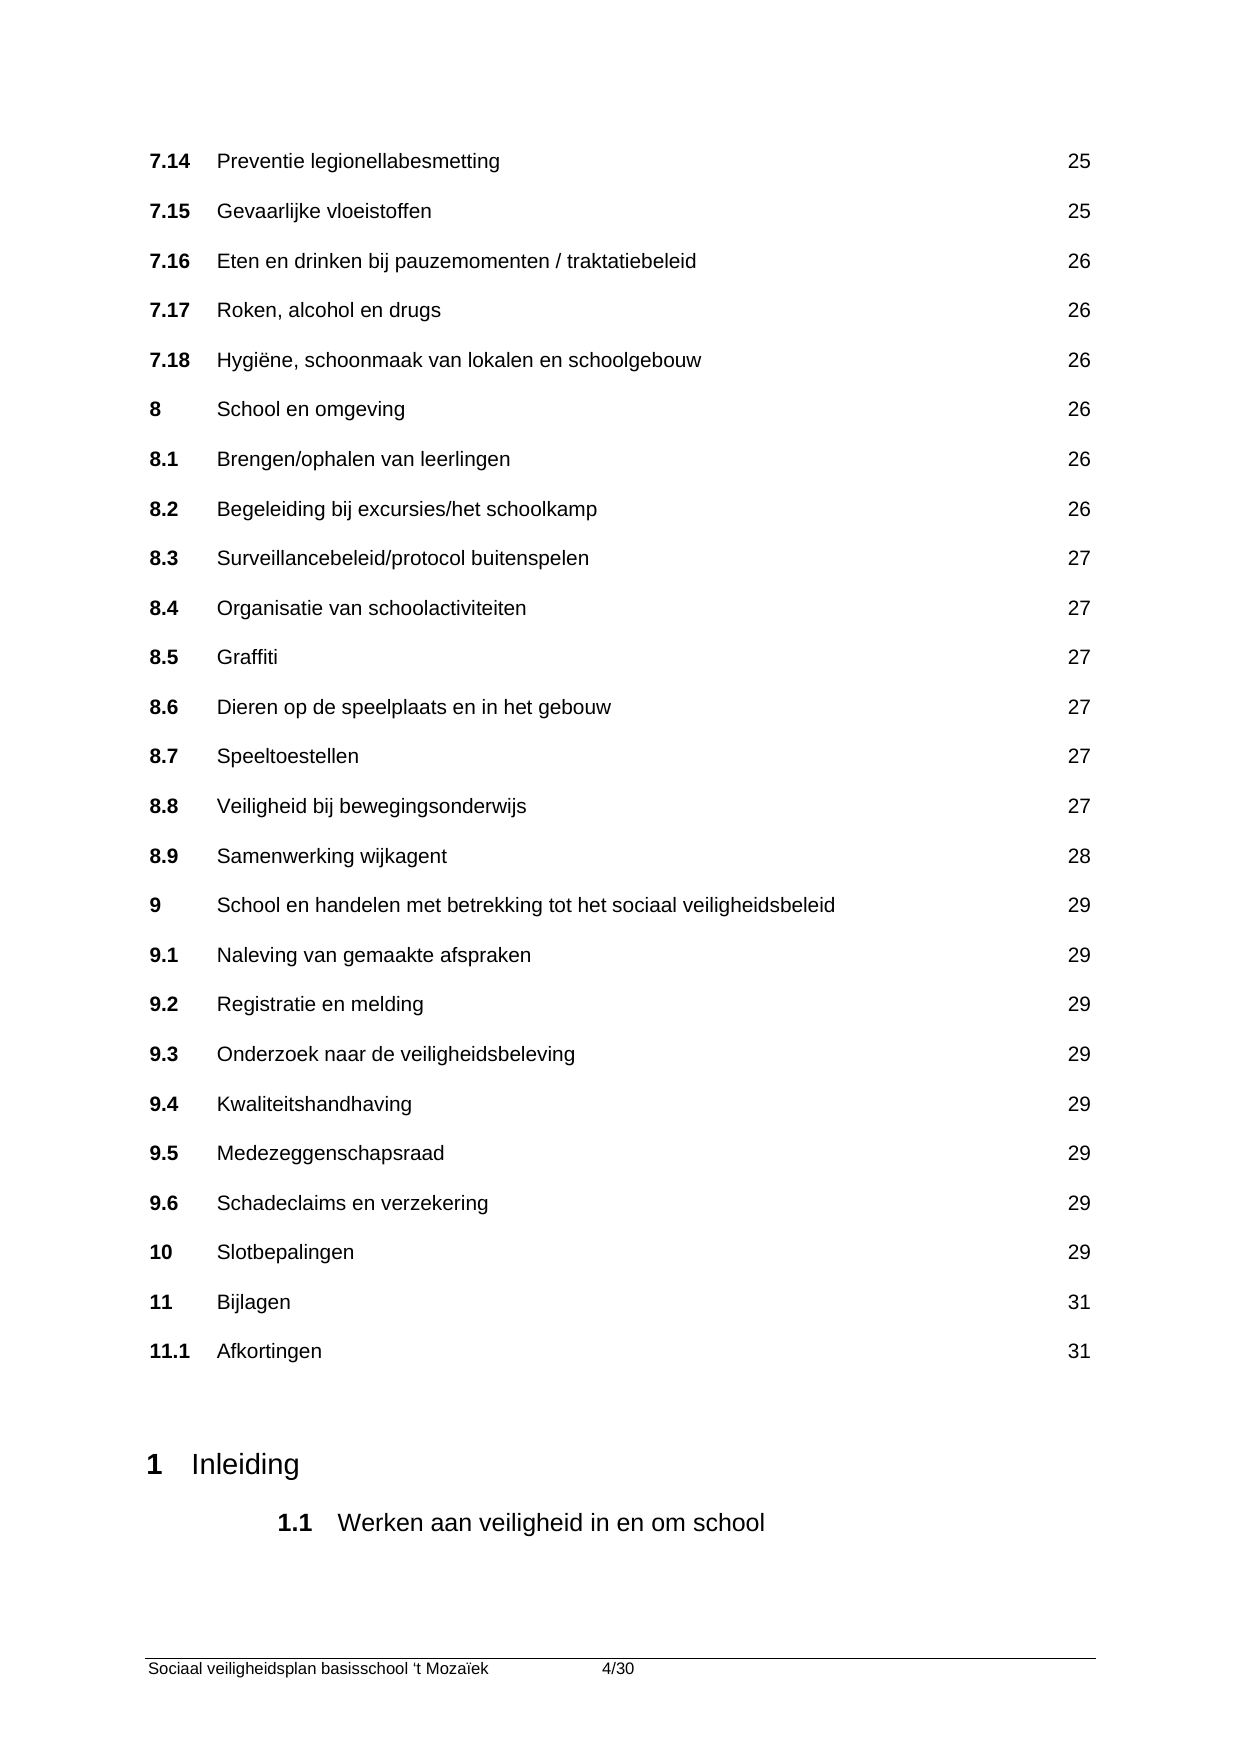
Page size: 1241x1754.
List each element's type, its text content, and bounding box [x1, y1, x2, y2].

text 9.3 Onderzoek naar de veiligheidsbeleving 29 [149, 1042, 1089, 1066]
text 9.1 Naleving van gemaakte afspraken 29 [149, 943, 1089, 967]
text 7.16 Eten en drinken bij pauzemomenten / traktatiebeleid 26 [149, 248, 1089, 272]
text 9.6 Schadeclaims en verzekering 29 [149, 1191, 1089, 1214]
text 8.7 Speeltoestellen 27 [149, 744, 1089, 768]
text 8.3 Surveillancebeleid/protocol buitenspelen 27 [149, 546, 1089, 570]
subtitle Inleiding [146, 1447, 1092, 1480]
text 8.2 Begeleiding bij excursies/het schoolkamp 26 [149, 496, 1089, 520]
text 7.17 Roken, alcohol en drugs 26 [149, 298, 1089, 322]
text 7.18 Hygiëne, schoonmaak van lokalen en schoolgebouw 26 [149, 348, 1089, 372]
text 8.1 Brengen/ophalen van leerlingen 26 [149, 447, 1089, 471]
text 11.1 Afkortingen 31 [149, 1339, 1089, 1363]
text 8.9 Samenwerking wijkagent 28 [149, 843, 1089, 867]
text 9 School en handelen met betrekking tot het sociaal veiligheidsbeleid 29 [149, 893, 1089, 917]
text 7.15 Gevaarlijke vloeistoffen 25 [149, 199, 1089, 223]
text 8.4 Organisatie van schoolactiviteiten 27 [149, 596, 1089, 619]
text 8.8 Veiligheid bij bewegingsonderwijs 27 [149, 794, 1089, 818]
text 9.4 Kwaliteitshandhaving 29 [149, 1091, 1089, 1115]
text 10 Slotbepalingen 29 [149, 1240, 1089, 1264]
text 8.6 Dieren op de speelplaats en in het gebouw 27 [149, 695, 1089, 719]
subtitle Werken aan veiligheid in en om school [277, 1508, 1092, 1537]
text 11 Bijlagen 31 [149, 1290, 1089, 1314]
text 9.2 Registratie en melding 29 [149, 992, 1089, 1016]
text 8.5 Graffiti 27 [149, 645, 1089, 669]
text 7.14 Preventie legionellabesmetting 25 [149, 149, 1089, 173]
text 9.5 Medezeggenschapsraad 29 [149, 1141, 1089, 1165]
text 8 School en omgeving 26 [149, 397, 1089, 421]
